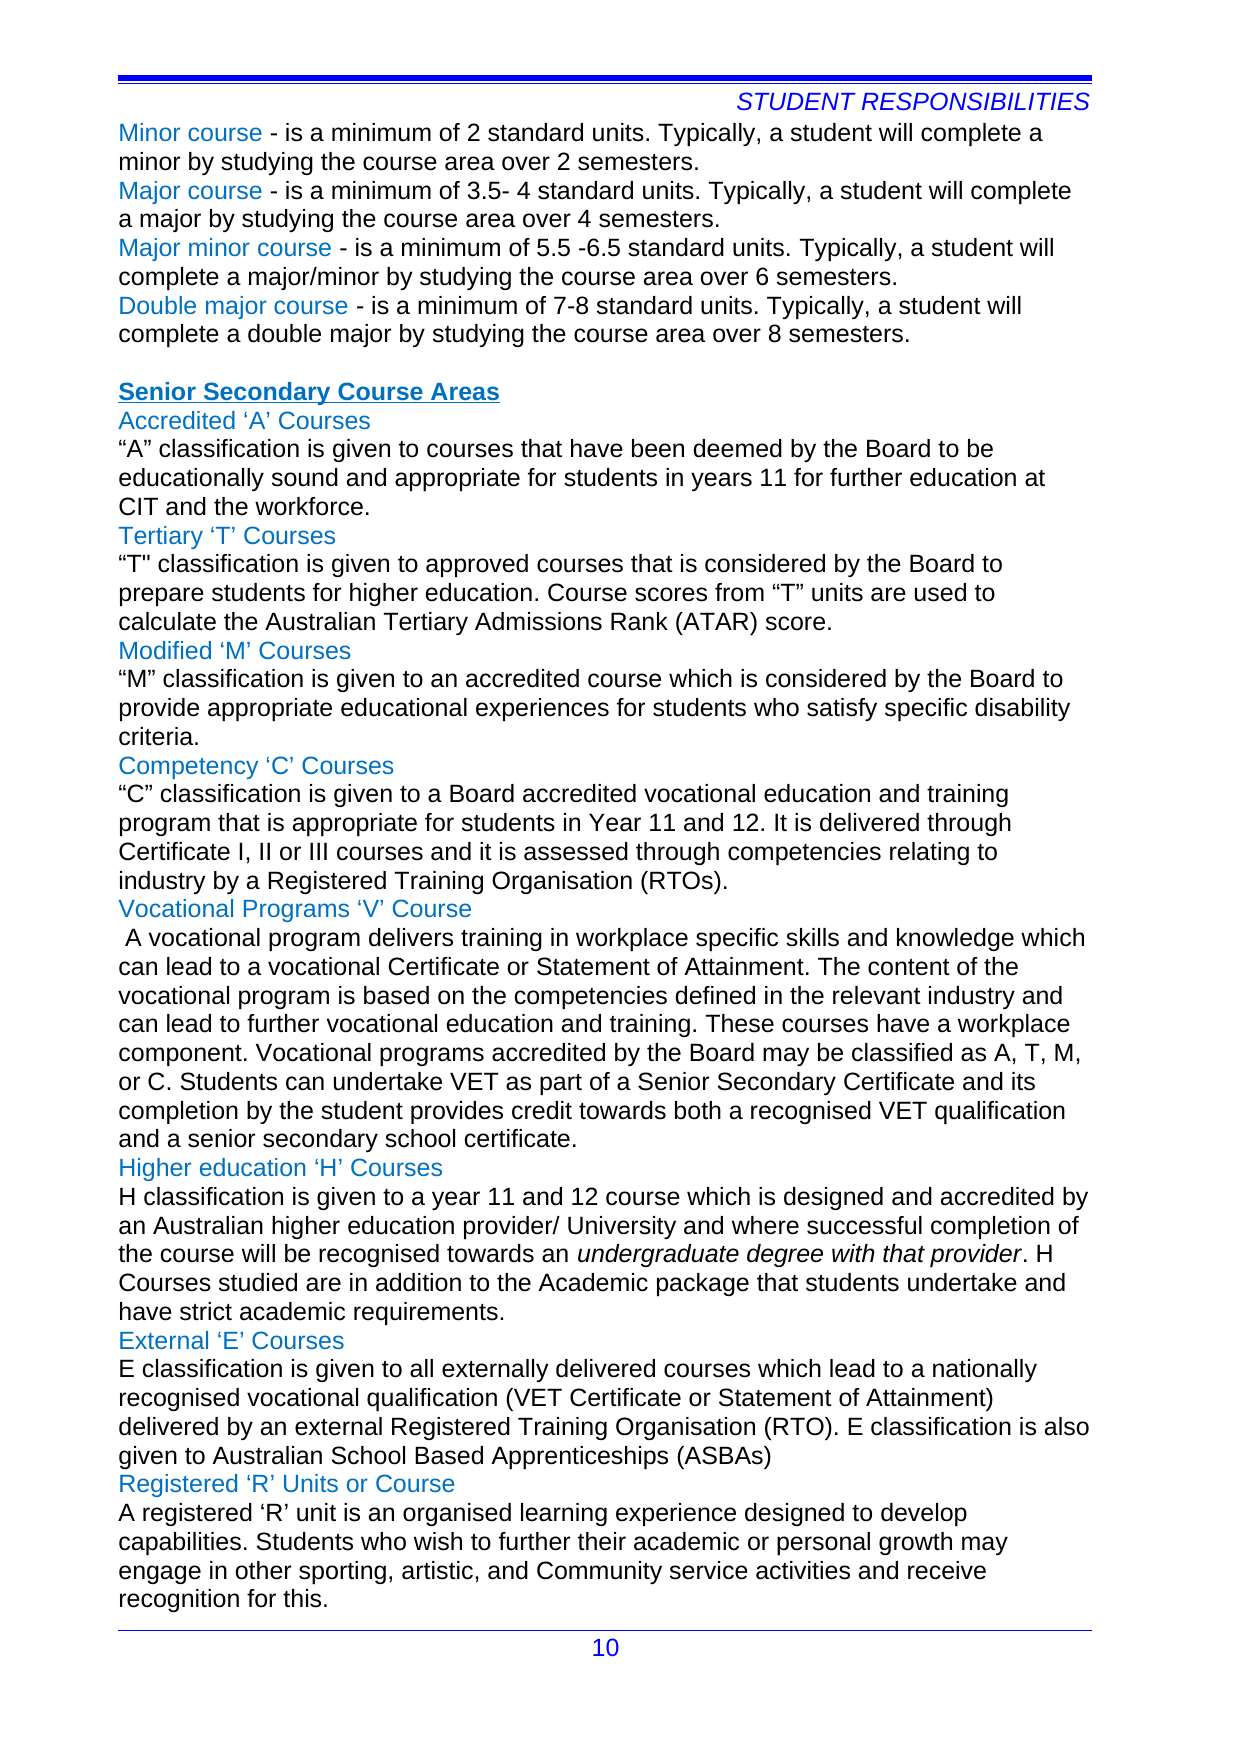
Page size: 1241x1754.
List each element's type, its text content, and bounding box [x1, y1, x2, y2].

text Minor course - is a minimum of 2 standard units. Typically, a student will complete a minor by studying the course area over 2 semesters. [118, 118, 1092, 176]
text “T" classification is given to approved courses that is considered by the Board to prepare students for higher education. Course scores from “T” units are used to calculate the Australian Tertiary Admissions Rank (ATAR) score. [118, 549, 1092, 636]
text Higher education ‘H’ Courses [118, 1153, 1092, 1182]
text Tertiary ‘T’ Courses [118, 521, 1092, 549]
text Double major course - is a minimum of 7-8 standard units. Typically, a student will complete a double major by studying the course area over 8 semesters. [118, 291, 1092, 348]
text H classification is given to a year 11 and 12 course which is designed and accredited by an Australian higher education provider/ University and where successful completion of the course will be recognised towards an undergraduate degree with that provider. H Courses studied are in addition to the Academic package that students undertake and have strict academic requirements. [118, 1182, 1092, 1326]
text A vocational program delivers training in workplace specific skills and knowledge which can lead to a vocational Certificate or Statement of Attainment. The content of the vocational program is based on the competencies defined in the relevant industry and can lead to further vocational education and training. These courses have a workplace component. Vocational programs accredited by the Board may be classified as A, T, M, or C. Students can undertake VET as part of a Senior Secondary Certificate and its completion by the student provides credit towards both a recognised VET qualification and a senior secondary school certificate. [118, 923, 1092, 1153]
text A registered ‘R’ unit is an organised learning experience designed to develop capabilities. Students who wish to further their academic or personal growth may engage in other sporting, artistic, and Community service activities and receive recognition for this. [118, 1498, 1092, 1613]
text Registered ‘R’ Units or Course [118, 1469, 1092, 1498]
text Competency ‘C’ Courses [118, 751, 1092, 779]
text Major course - is a minimum of 3.5- 4 standard units. Typically, a student will complete a major by studying the course area over 4 semesters. [118, 176, 1092, 233]
text Modified ‘M’ Courses [118, 636, 1092, 664]
text External ‘E’ Courses [118, 1326, 1092, 1354]
text “A” classification is given to courses that have been deemed by the Board to be educationally sound and appropriate for students in years 11 for further education at CIT and the workforce. [118, 434, 1092, 521]
text Vocational Programs ‘V’ Course [118, 894, 1092, 923]
text E classification is given to all externally delivered courses which lead to a nationally recognised vocational qualification (VET Certificate or Statement of Attainment) delivered by an external Registered Training Organisation (RTO). E classification is also given to Australian School Based Apprenticeships (ASBAs) [118, 1354, 1092, 1469]
text “M” classification is given to an accredited course which is considered by the Board to provide appropriate educational experiences for students who satisfy specific disability criteria. [118, 664, 1092, 751]
text Accredited ‘A’ Courses [118, 406, 1092, 434]
text “C” classification is given to a Board accredited vocational education and training program that is appropriate for students in Year 11 and 12. It is delivered through Certificate I, II or III courses and it is assessed through competencies relating to industry by a Registered Training Organisation (RTOs). [118, 779, 1092, 894]
text Major minor course - is a minimum of 5.5 -6.5 standard units. Typically, a student will complete a major/minor by studying the course area over 6 semesters. [118, 233, 1092, 291]
text Senior Secondary Course Areas [118, 377, 1092, 406]
